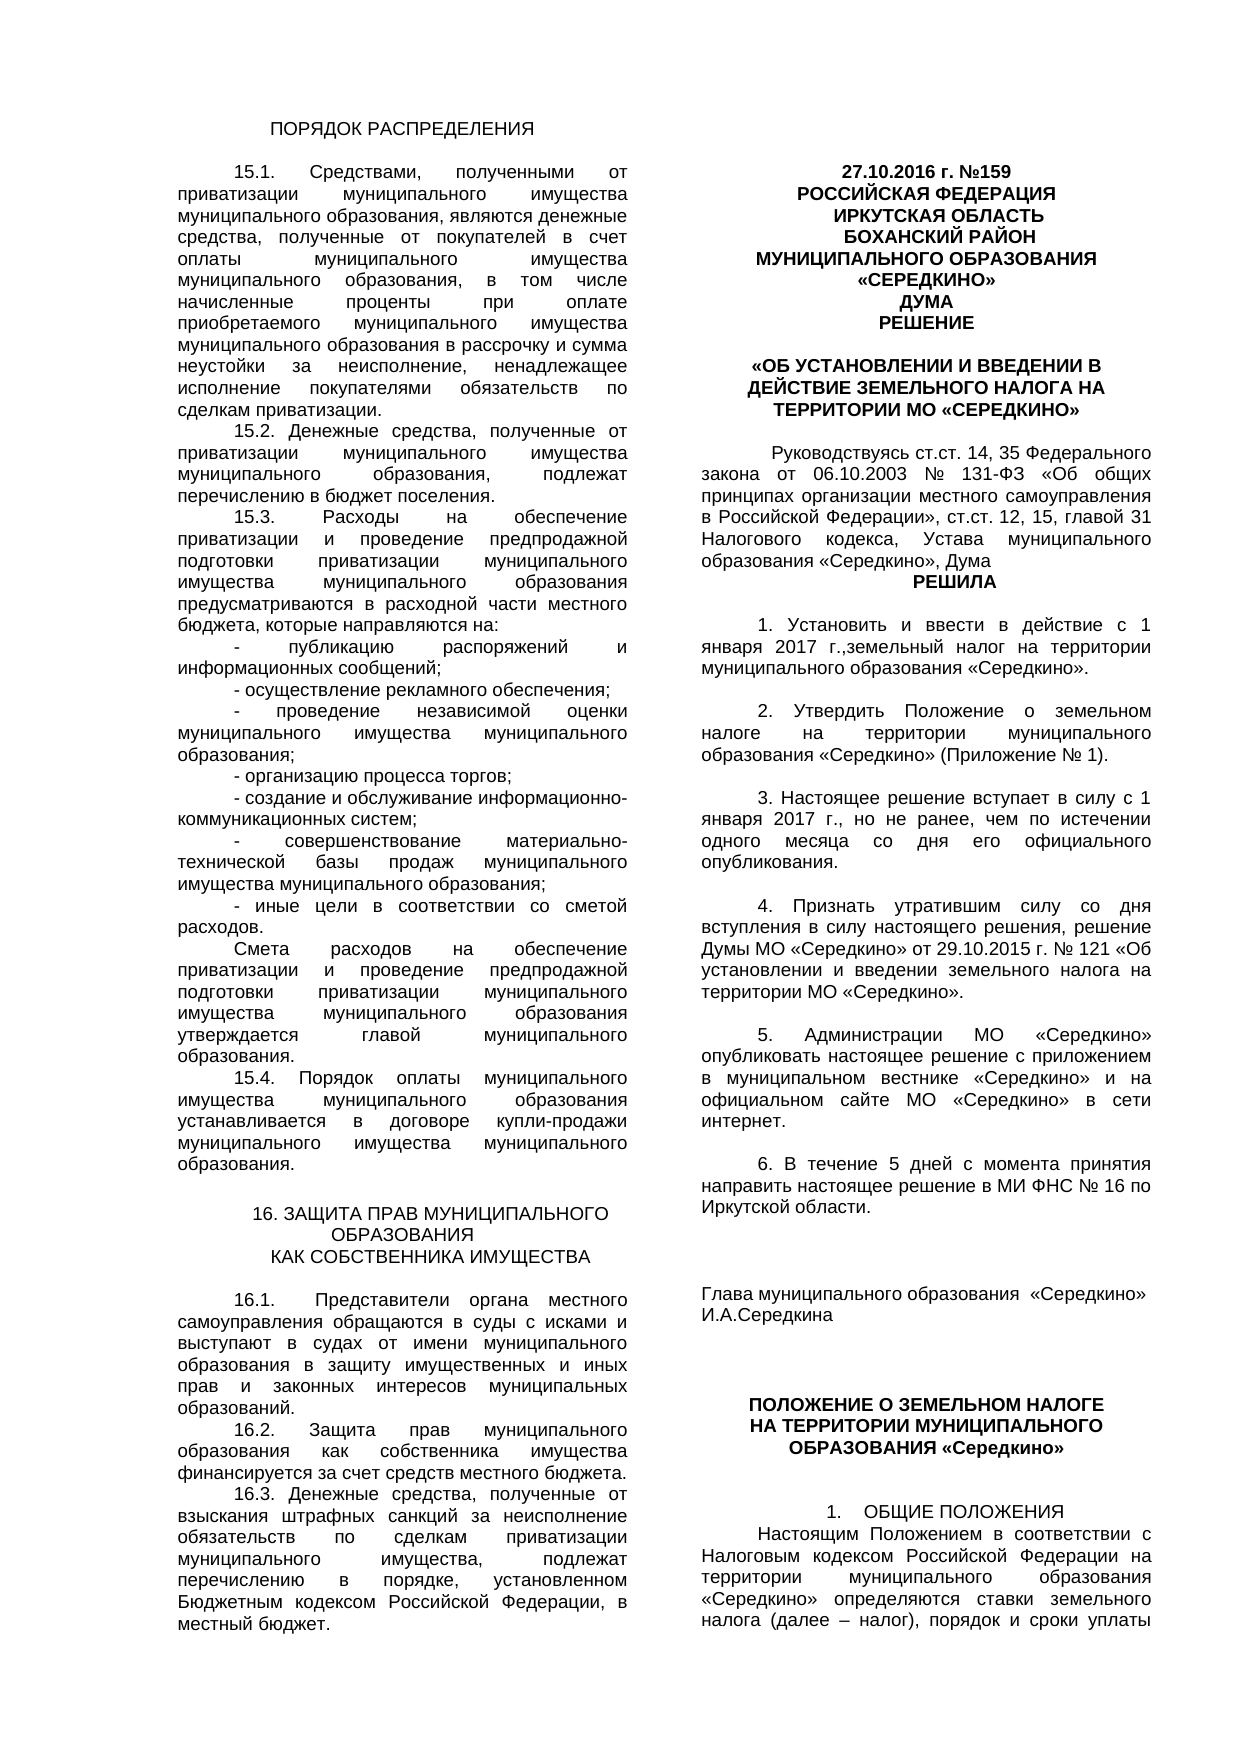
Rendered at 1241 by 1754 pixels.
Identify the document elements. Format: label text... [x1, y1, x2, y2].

title ДУМА [701, 291, 1152, 312]
text 27.10.2016 г. №159 [701, 161, 1152, 183]
list ОБЩИЕ ПОЛОЖЕНИЯ [739, 1501, 1152, 1523]
title НА ТЕРРИТОРИИ МУНИЦИПАЛЬНОГО ОБРАЗОВАНИЯ «Середкино» [701, 1415, 1152, 1458]
text 3. Настоящее решение вступает в силу с 1 января 2017 г., но не ранее, чем по истечении одного месяца со дня его официального опубликования. [701, 787, 1152, 873]
text 4. Признать утратившим силу со дня вступления в силу настоящего решения, решение Думы МО «Середкино» от 29.10.2015 г. № 121 «Об установлении и введении земельного налога на территории МО «Середкино». [701, 894, 1152, 1002]
text 15.3. Расходы на обеспечение приватизации и проведение предпродажной подготовки приватизации муниципального имущества муниципального образования предусматриваются в расходной части местного бюджета, которые направляются на: [177, 506, 627, 636]
text Глава муниципального образования «Середкино» [701, 1282, 1152, 1304]
text 1. Установить и ввести в действие с 1 января 2017 г.,земельный налог на территории муниципального образования «Середкино». [701, 614, 1152, 679]
text ИРКУТСКАЯ ОБЛАСТЬ [701, 204, 1152, 226]
text - иные цели в соответствии со сметой расходов. [177, 894, 627, 937]
text - осуществление рекламного обеспечения; [177, 679, 627, 700]
title РЕШЕНИЕ [701, 312, 1152, 334]
text - организацию процесса торгов; [177, 765, 627, 787]
text Руководствуясь ст.ст. 14, 35 Федерального закона от 06.10.2003 № 131-ФЗ «Об общих принципах организации местного самоуправления в Российской Федерации», ст.ст. 12, 15, главой 31 Налогового кодекса, Устава муниципального образования «Середкино», Дума [701, 442, 1152, 571]
text РОССИЙСКАЯ ФЕДЕРАЦИЯ [701, 183, 1152, 204]
title МУНИЦИПАЛЬНОГО ОБРАЗОВАНИЯ [701, 247, 1152, 269]
text - публикацию распоряжений и информационных сообщений; [177, 636, 627, 679]
title «ОБ УСТАНОВЛЕНИИ И ВВЕДЕНИИ В ДЕЙСТВИЕ ЗЕМЕЛЬНОГО НАЛОГА НА ТЕРРИТОРИИ МО «СЕРЕДКИНО» [701, 355, 1152, 420]
text 16.3. Денежные средства, полученные от взыскания штрафных санкций за неисполнение обязательств по сделкам приватизации муниципального имущества, подлежат перечислению в порядке, установленном Бюджетным кодексом Российской Федерации, в местный бюджет. [177, 1483, 627, 1634]
text - создание и обслуживание информационно-коммуникационных систем; [177, 787, 627, 830]
text 15.4. Порядок оплаты муниципального имущества муниципального образования устанавливается в договоре купли-продажи муниципального имущества муниципального образования. [177, 1067, 627, 1175]
text 15.1. Средствами, полученными от приватизации муниципального имущества муниципального образования, являются денежные средства, полученные от покупателей в счет оплаты муниципального имущества муниципального образования, в том числе начисленные проценты при оплате приобретаемого муниципального имущества муниципального образования в рассрочку и сумма неустойки за неисполнение, ненадлежащее исполнение покупателями обязательств по сделкам приватизации. [177, 161, 627, 420]
text ПОРЯДОК РАСПРЕДЕЛЕНИЯ [177, 118, 627, 140]
text И.А.Середкина [701, 1304, 1152, 1326]
text 5. Администрации МО «Середкино» опубликовать настоящее решение с приложением в муниципальном вестнике «Середкино» и на официальном сайте МО «Середкино» в сети интернет. [701, 1024, 1152, 1132]
text КАК СОБСТВЕННИКА ИМУЩЕСТВА [177, 1246, 627, 1267]
text 16.2. Защита прав муниципального образования как собственника имущества финансируется за счет средств местного бюджета. [177, 1418, 627, 1483]
text - совершенствование материально-технической базы продаж муниципального имущества муниципального образования; [177, 830, 627, 894]
text 15.2. Денежные средства, полученные от приватизации муниципального имущества муниципального образования, подлежат перечислению в бюджет поселения. [177, 420, 627, 506]
text БОХАНСКИЙ РАЙОН [701, 226, 1152, 247]
text РЕШИЛА [701, 571, 1152, 592]
text 16. ЗАЩИТА ПРАВ МУНИЦИПАЛЬНОГО ОБРАЗОВАНИЯ [177, 1203, 627, 1246]
title «СЕРЕДКИНО» [701, 269, 1152, 291]
text - проведение независимой оценки муниципального имущества муниципального образования; [177, 700, 627, 765]
text Смета расходов на обеспечение приватизации и проведение предпродажной подготовки приватизации муниципального имущества муниципального образования утверждается главой муниципального образования. [177, 937, 627, 1067]
text 16.1. Представители органа местного самоуправления обращаются в суды с исками и выступают в судах от имени муниципального образования в защиту имущественных и иных прав и законных интересов муниципальных образований. [177, 1289, 627, 1418]
text 6. В течение 5 дней с момента принятия направить настоящее решение в МИ ФНС № 16 по Иркутской области. [701, 1153, 1152, 1218]
title ПОЛОЖЕНИЕ О ЗЕМЕЛЬНОМ НАЛОГЕ [701, 1393, 1152, 1415]
text 2. Утвердить Положение о земельном налоге на территории муниципального образования «Середкино» (Приложение № 1). [701, 700, 1152, 765]
